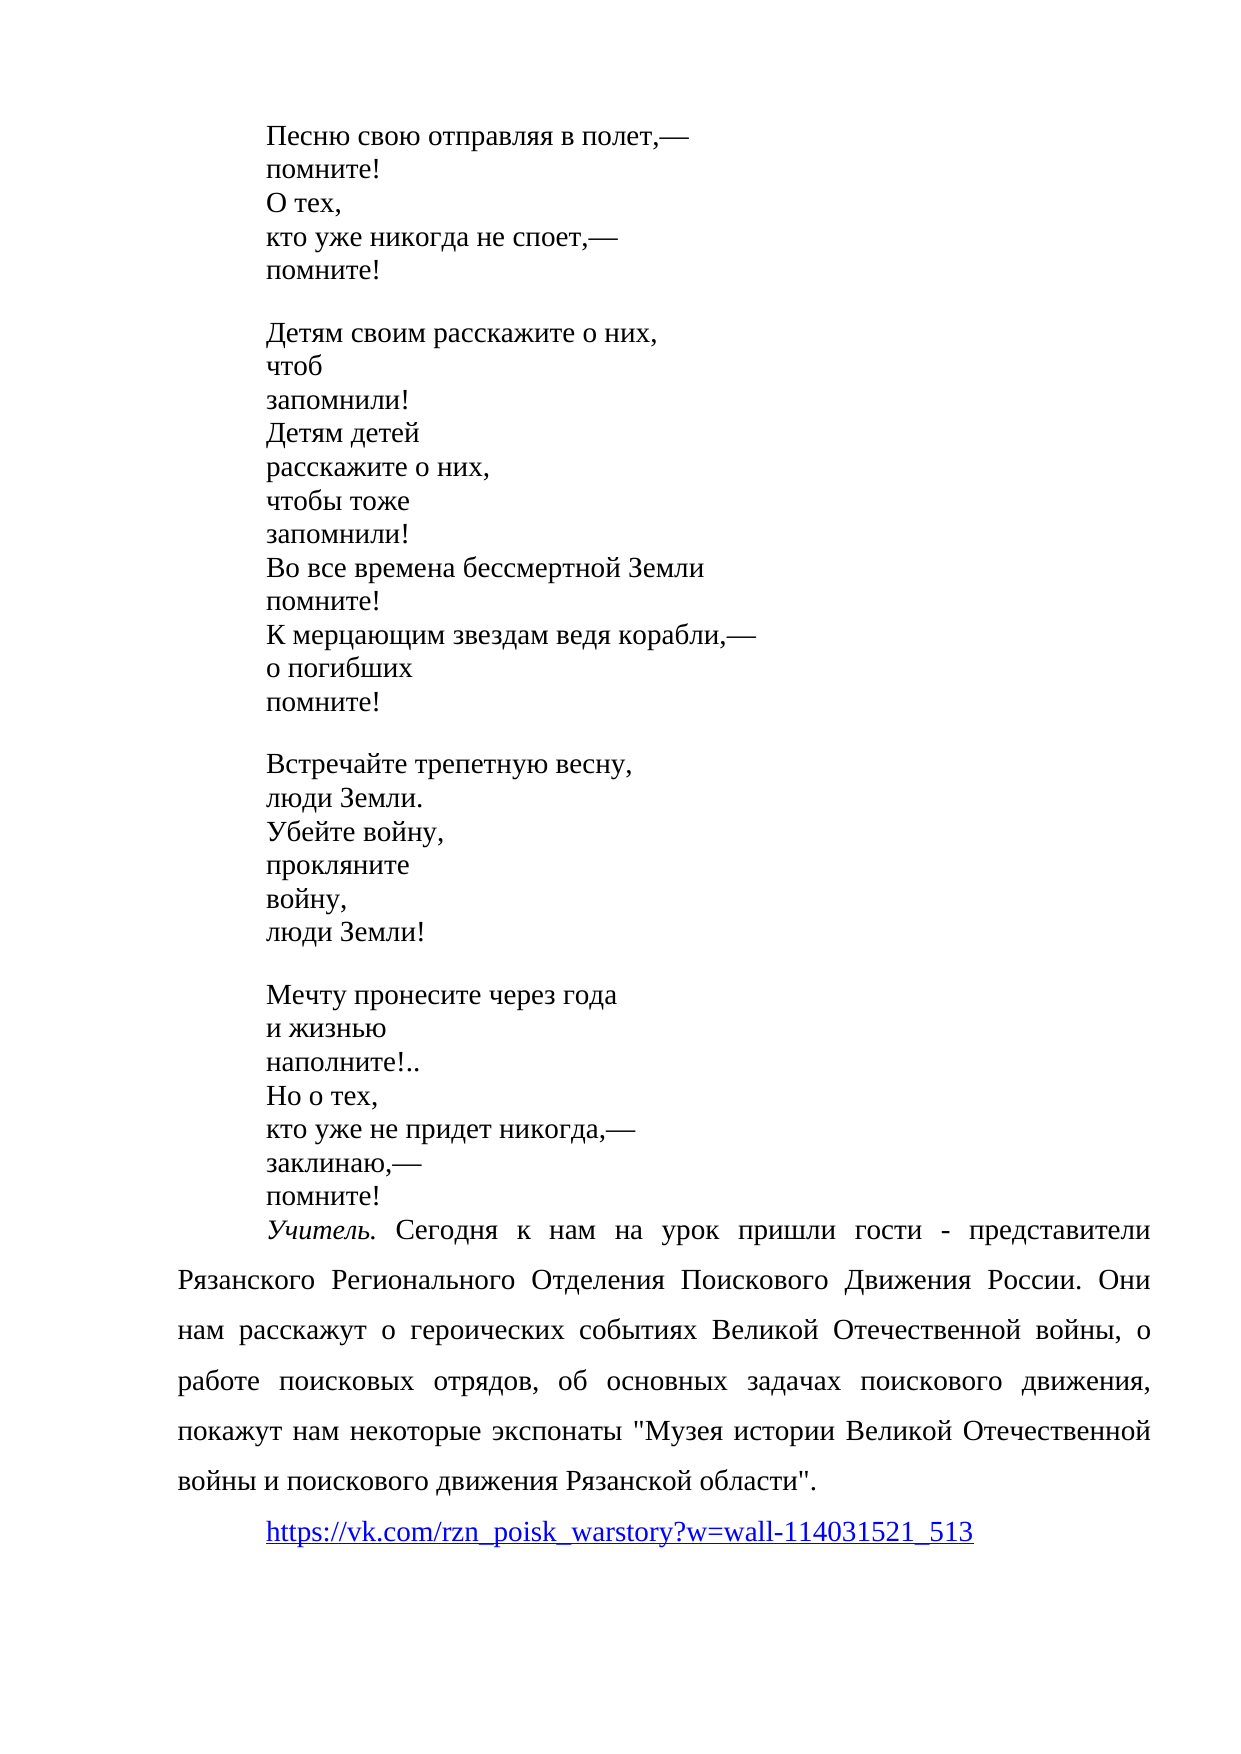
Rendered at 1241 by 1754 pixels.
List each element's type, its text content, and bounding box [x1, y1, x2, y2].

text Встречайте трепетную весну, люди Земли. Убейте войну, прокляните войну, люди Земли! [266, 747, 1152, 948]
text Песню свою отправляя в полет,— помните! О тех, кто уже никогда не споет,— помните! [266, 118, 1152, 286]
text Учитель. Сегодня к нам на урок пришли гости - представители Рязанского Регионального Отделения Поискового Движения России. Они нам расскажут о героических событиях Великой Отечественной войны, о работе поисковых отрядов, об основных задачах поискового движения, покажут нам некоторые экспонаты "Музея истории Великой Отечественной войны и поискового движения Рязанской области". [177, 1212, 1152, 1497]
text Детям своим расскажите о них, чтоб запомнили! Детям детей расскажите о них, чтобы тоже запомнили! Во все времена бессмертной Земли помните! К мерцающим звездам ведя корабли,— о погибших помните! [266, 315, 1152, 717]
text https://vk.com/rzn_poisk_warstory?w=wall-114031521_513 [177, 1514, 1152, 1547]
text Мечту пронесите через года и жизнью наполните!.. Но о тех, кто уже не придет никогда,— заклинаю,— помните! [266, 977, 1152, 1212]
